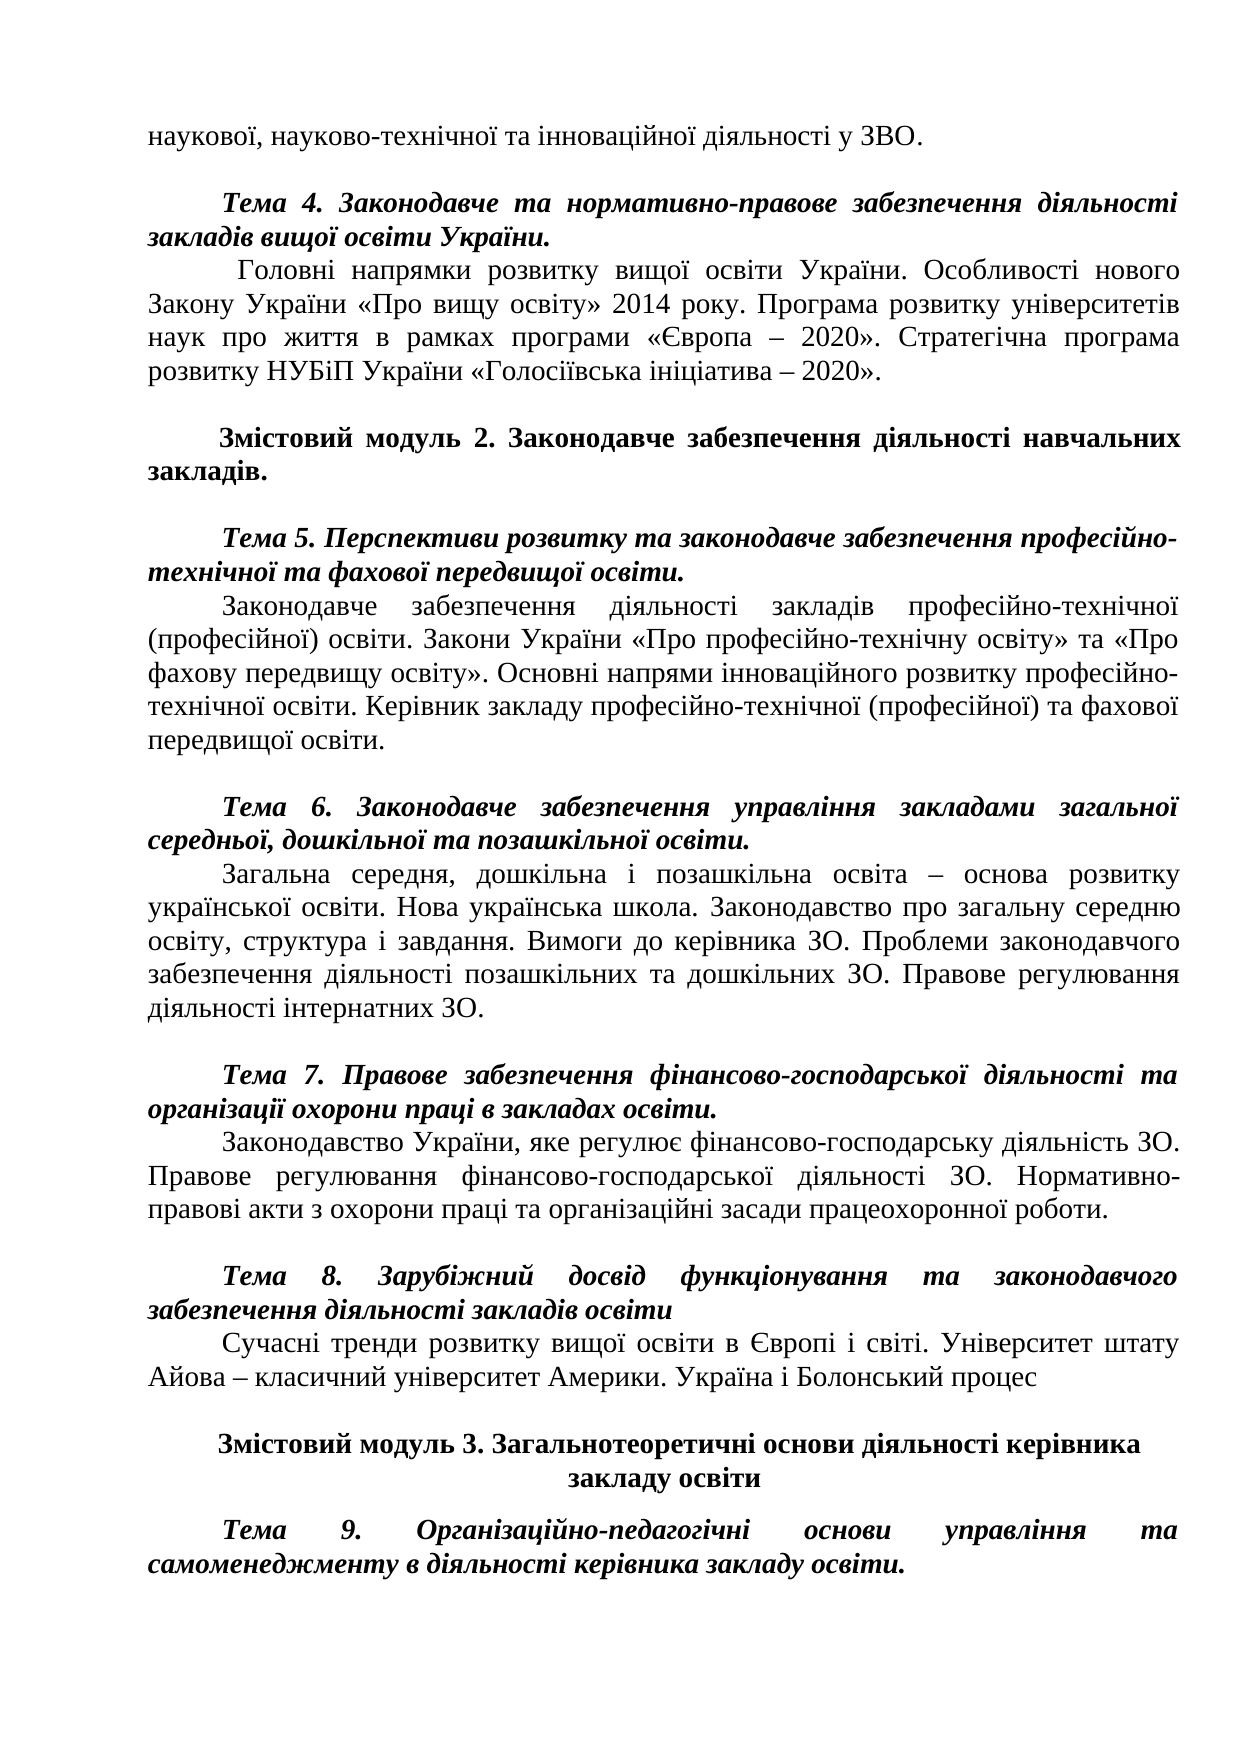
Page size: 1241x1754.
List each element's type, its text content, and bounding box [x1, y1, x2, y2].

text Тема 6. Законодавче забезпечення управління закладами загальної середньої, дошкільної та позашкільної освіти. [148, 789, 1181, 856]
text Законодавче забезпечення діяльності закладів професійно-технічної (професійної) освіти. Закони України «Про професійно-технічну освіту» та «Про фахову передвищу освіту». Основні напрями інноваційного розвитку професійно-технічної освіти. Керівник закладу професійно-технічної (професійної) та фахової передвищої освіти. [148, 588, 1179, 755]
text Головні напрямки розвитку вищої освіти України. Особливості нового Закону України «Про вищу освіту» 2014 року. Програма розвитку університетів наук про життя в рамках програми «Європа – 2020». Стратегічна програма розвитку НУБіП України «Голосіївська ініціатива – 2020». [148, 252, 1181, 386]
text Тема 4. Законодавче та нормативно-правове забезпечення діяльності закладів вищої освіти України. [148, 185, 1181, 252]
text Законодавство України, яке регулює фінансово-господарську діяльність ЗО. Правове регулювання фінансово-господарської діяльності ЗО. Нормативно-правові акти з охорони праці та організаційні засади працеохоронної роботи. [148, 1124, 1181, 1225]
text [148, 118, 1181, 152]
list Загальна середня, дошкільна і позашкільна освіта – основа розвитку української освіти. Нова українська школа. Законодавство про загальну середню освіту, структура і завдання. Вимоги до керівника ЗО. Проблеми законодавчого забезпечення діяльності позашкільних та дошкільних ЗО. Правове регулювання діяльності інтернатних ЗО. [148, 856, 1181, 1024]
text Змістовий модуль 3. Загальнотеоретичні основи діяльності керівника закладу освіти [148, 1426, 1181, 1493]
text Тема 9. Організаційно-педагогічні основи управління та самоменеджменту в діяльності керівника закладу освіти. [148, 1512, 1181, 1579]
text Змістовий модуль 2. Законодавче забезпечення діяльності навчальних закладів. [148, 420, 1181, 487]
text Тема 8. Зарубіжний досвід функціонування та законодавчого забезпечення діяльності закладів освіти [148, 1258, 1181, 1326]
text Сучасні тренди розвитку вищої освіти в Європі і світі. Університет штату Айова – класичний університет Америки. Україна і Болонський процес [148, 1326, 1181, 1393]
text Тема 5. Перспективи розвитку та законодавче забезпечення професійно-технічної та фахової передвищої освіти. [148, 521, 1181, 588]
text Тема 7. Правове забезпечення фінансово-господарської діяльності та організації охорони праці в закладах освіти. [148, 1057, 1181, 1124]
